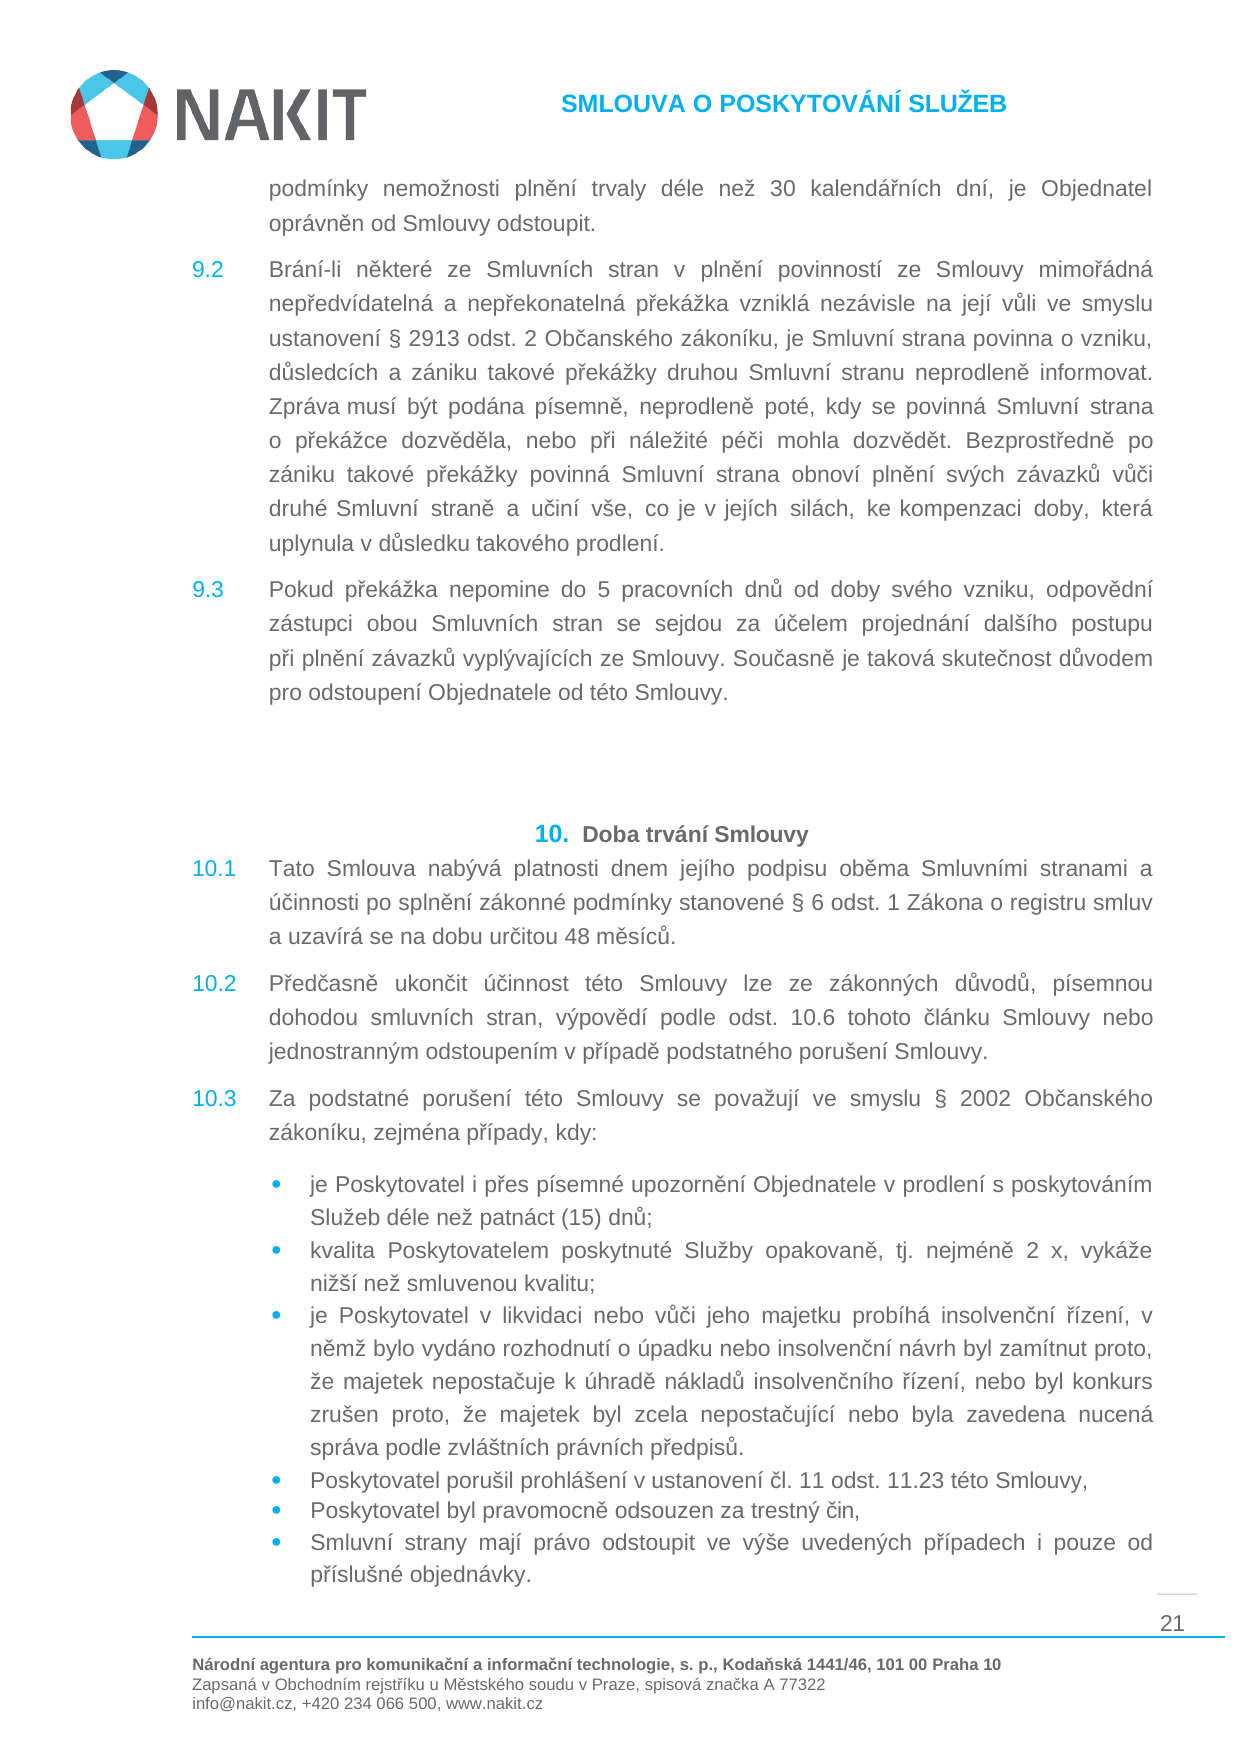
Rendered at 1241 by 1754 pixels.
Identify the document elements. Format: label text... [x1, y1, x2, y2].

list je Poskytovatel i přes písemné upozornění Objednatele v prodlení s poskytováním Služeb déle než patnáct (15) dnů; [272, 1171, 1153, 1231]
text podmínky nemožnosti plnění trvaly déle než 30 kalendářních dní, je Objednatel oprávněn od Smlouvy odstoupit. [269, 175, 1153, 236]
list Poskytovatel porušil prohlášení v ustanovení čl. 11 odst. 11.23 této Smlouvy, [272, 1467, 1209, 1494]
list Smluvní strany mají právo odstoupit ve výše uvedených případech i pouze od příslušné objednávky. [272, 1529, 1153, 1588]
list Pokud překážka nepomine do 5 pracovních dnů od doby svého vzniku, odpovědní zástupci obou Smluvních stran se sejdou za účelem projednání dalšího postupu při plnění závazků vyplývajících ze Smlouvy. Současně je taková skutečnost důvodem pro odstoupení Objednatele od této Smlouvy. [192, 576, 1153, 705]
picture [70, 70, 367, 159]
list kvalita Poskytovatelem poskytnuté Služby opakovaně, tj. nejméně 2 x, vykáže nižší než smluvenou kvalitu; [272, 1237, 1153, 1296]
list Brání-li některé ze Smluvních stran v plnění povinností ze Smlouvy mimořádná nepředvídatelná a nepřekonatelná překážka vzniklá nezávisle na její vůli ve smyslu ustanovení § 2913 odst. 2 Občanského zákoníku, je Smluvní strana povinna o vzniku, důsledcích a zániku takové překážky druhou Smluvní stranu neprodleně informovat. Zpráva musí být podána písemně, neprodleně poté, kdy se povinná Smluvní strana o překážce dozvěděla, nebo při náležité péči mohla dozvědět. Bezprostředně po zániku takové překážky povinná Smluvní strana obnoví plnění svých závazků vůči druhé Smluvní straně a učiní vše, co je v jejích silách, ke kompenzaci doby, která uplynula v důsledku takového prodlení. [192, 256, 1153, 556]
subtitle Doba trvání Smlouvy [534, 819, 1209, 848]
list Za podstatné porušení této Smlouvy se považují ve smyslu § 2002 Občanského zákoníku, zejména případy, kdy: [192, 1085, 1153, 1146]
list Tato Smlouva nabývá platnosti dnem jejího podpisu oběma Smluvními stranami a účinnosti po splnění zákonné podmínky stanovené § 6 odst. 1 Zákona o registru smluv a uzavírá se na dobu určitou 48 měsíců. [192, 855, 1153, 950]
list Poskytovatel byl pravomocně odsouzen za trestný čin, [272, 1497, 1209, 1524]
list Předčasně ukončit účinnost této Smlouvy lze ze zákonných důvodů, písemnou dohodou smluvních stran, výpovědí podle odst. 10.6 tohoto článku Smlouvy nebo jednostranným odstoupením v případě podstatného porušení Smlouvy. [192, 970, 1153, 1065]
list je Poskytovatel v likvidaci nebo vůči jeho majetku probíhá insolvenční řízení, v němž bylo vydáno rozhodnutí o úpadku nebo insolvenční návrh byl zamítnut proto, že majetek nepostačuje k úhradě nákladů insolvenčního řízení, nebo byl konkurs zrušen proto, že majetek byl zcela nepostačující nebo byla zavedena nucená správa podle zvláštních právních předpisů. [272, 1302, 1153, 1461]
